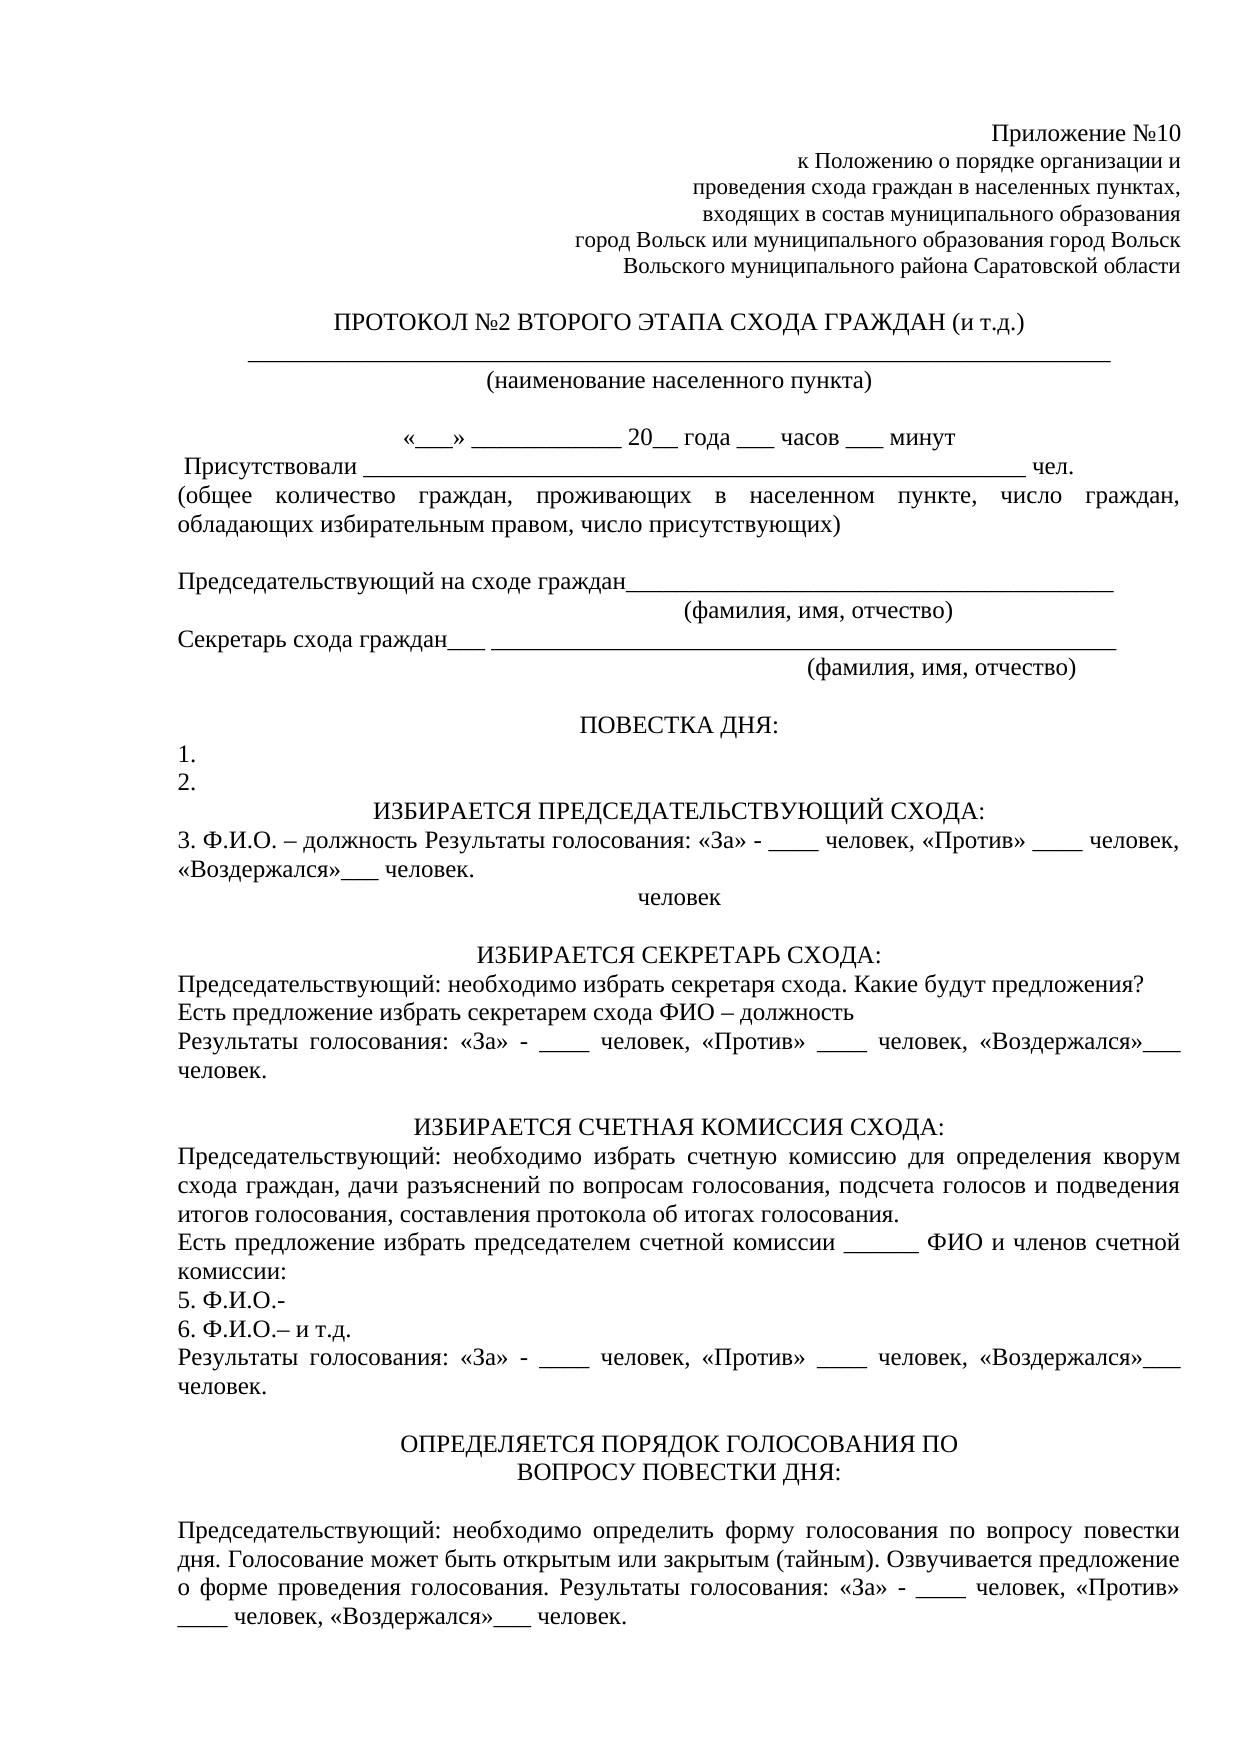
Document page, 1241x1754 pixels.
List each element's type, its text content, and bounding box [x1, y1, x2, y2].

text ИЗБИРАЕТСЯ ПРЕДСЕДАТЕЛЬСТВУЮЩИЙ СХОДА: [177, 796, 1181, 825]
text ВОПРОСУ ПОВЕСТКИ ДНЯ: [177, 1457, 1181, 1486]
text Приложение №10 [694, 118, 1181, 147]
text 5. Ф.И.О.- [177, 1285, 1181, 1314]
text «___» ____________ 20__ года ___ часов ___ минут [177, 422, 1181, 451]
text Председательствующий: необходимо избрать счетную комиссию для определения кворум схода граждан, дачи разъяснений по вопросам голосования, подсчета голосов и подведения итогов голосования, составления протокола об итогах голосования. [177, 1141, 1181, 1227]
text город Вольск или муниципального образования город Вольск [177, 226, 1181, 252]
text Председательствующий: необходимо определить форму голосования по вопросу повестки дня. Голосование может быть открытым или закрытым (тайным). Озвучивается предложение о форме проведения голосования. Результаты голосования: «За» - ____ человек, «Против» ____ человек, «Воздержался»___ человек. [177, 1515, 1181, 1630]
text ПРОТОКОЛ №2 ВТОРОГО ЭТАПА СХОДА ГРАЖДАН (и т.д.) _____________________________________________________________________ [177, 307, 1181, 365]
text (фамилия, имя, отчество) [177, 595, 1181, 624]
text ОПРЕДЕЛЯЕТСЯ ПОРЯДОК ГОЛОСОВАНИЯ ПО [177, 1429, 1181, 1457]
text (наименование населенного пункта) [177, 365, 1181, 394]
text к Положению о порядке организации и [177, 147, 1181, 173]
text 6. Ф.И.О.– и т.д. [177, 1314, 1181, 1342]
text Председательствующий: необходимо избрать секретаря схода. Какие будут предложения? [177, 969, 1181, 997]
text Секретарь схода граждан___ __________________________________________________ [177, 624, 1181, 652]
text человек [177, 882, 1181, 911]
text Вольского муниципального района Саратовской области [177, 252, 1181, 279]
text Председательствующий на сходе граждан_______________________________________ [177, 566, 1181, 595]
text (общее количество граждан, проживающих в населенном пункте, число граждан, обладающих избирательным правом, число присутствующих) [177, 480, 1181, 537]
text 1. [177, 739, 1181, 767]
text ИЗБИРАЕТСЯ СЕКРЕТАРЬ СХОДА: [177, 940, 1181, 969]
text 3. Ф.И.О. – должность Результаты голосования: «За» - ____ человек, «Против» ____ человек, «Воздержался»___ человек. [177, 825, 1181, 882]
text (фамилия, имя, отчество) [177, 652, 1181, 681]
text Результаты голосования: «За» - ____ человек, «Против» ____ человек, «Воздержался»___ человек. [177, 1026, 1181, 1084]
text Есть предложение избрать секретарем схода ФИО – должность [177, 997, 1181, 1026]
text 2. [177, 767, 1181, 796]
text Присутствовали _____________________________________________________ чел. [177, 451, 1181, 480]
text проведения схода граждан в населенных пунктах, [177, 173, 1181, 199]
text ИЗБИРАЕТСЯ СЧЕТНАЯ КОМИССИЯ СХОДА: [177, 1112, 1181, 1141]
text входящих в состав муниципального образования [177, 199, 1181, 226]
text Результаты голосования: «За» - ____ человек, «Против» ____ человек, «Воздержался»___ человек. [177, 1342, 1181, 1400]
text Есть предложение избрать председателем счетной комиссии ______ ФИО и членов счетной комиссии: [177, 1227, 1181, 1285]
text ПОВЕСТКА ДНЯ: [177, 710, 1181, 739]
